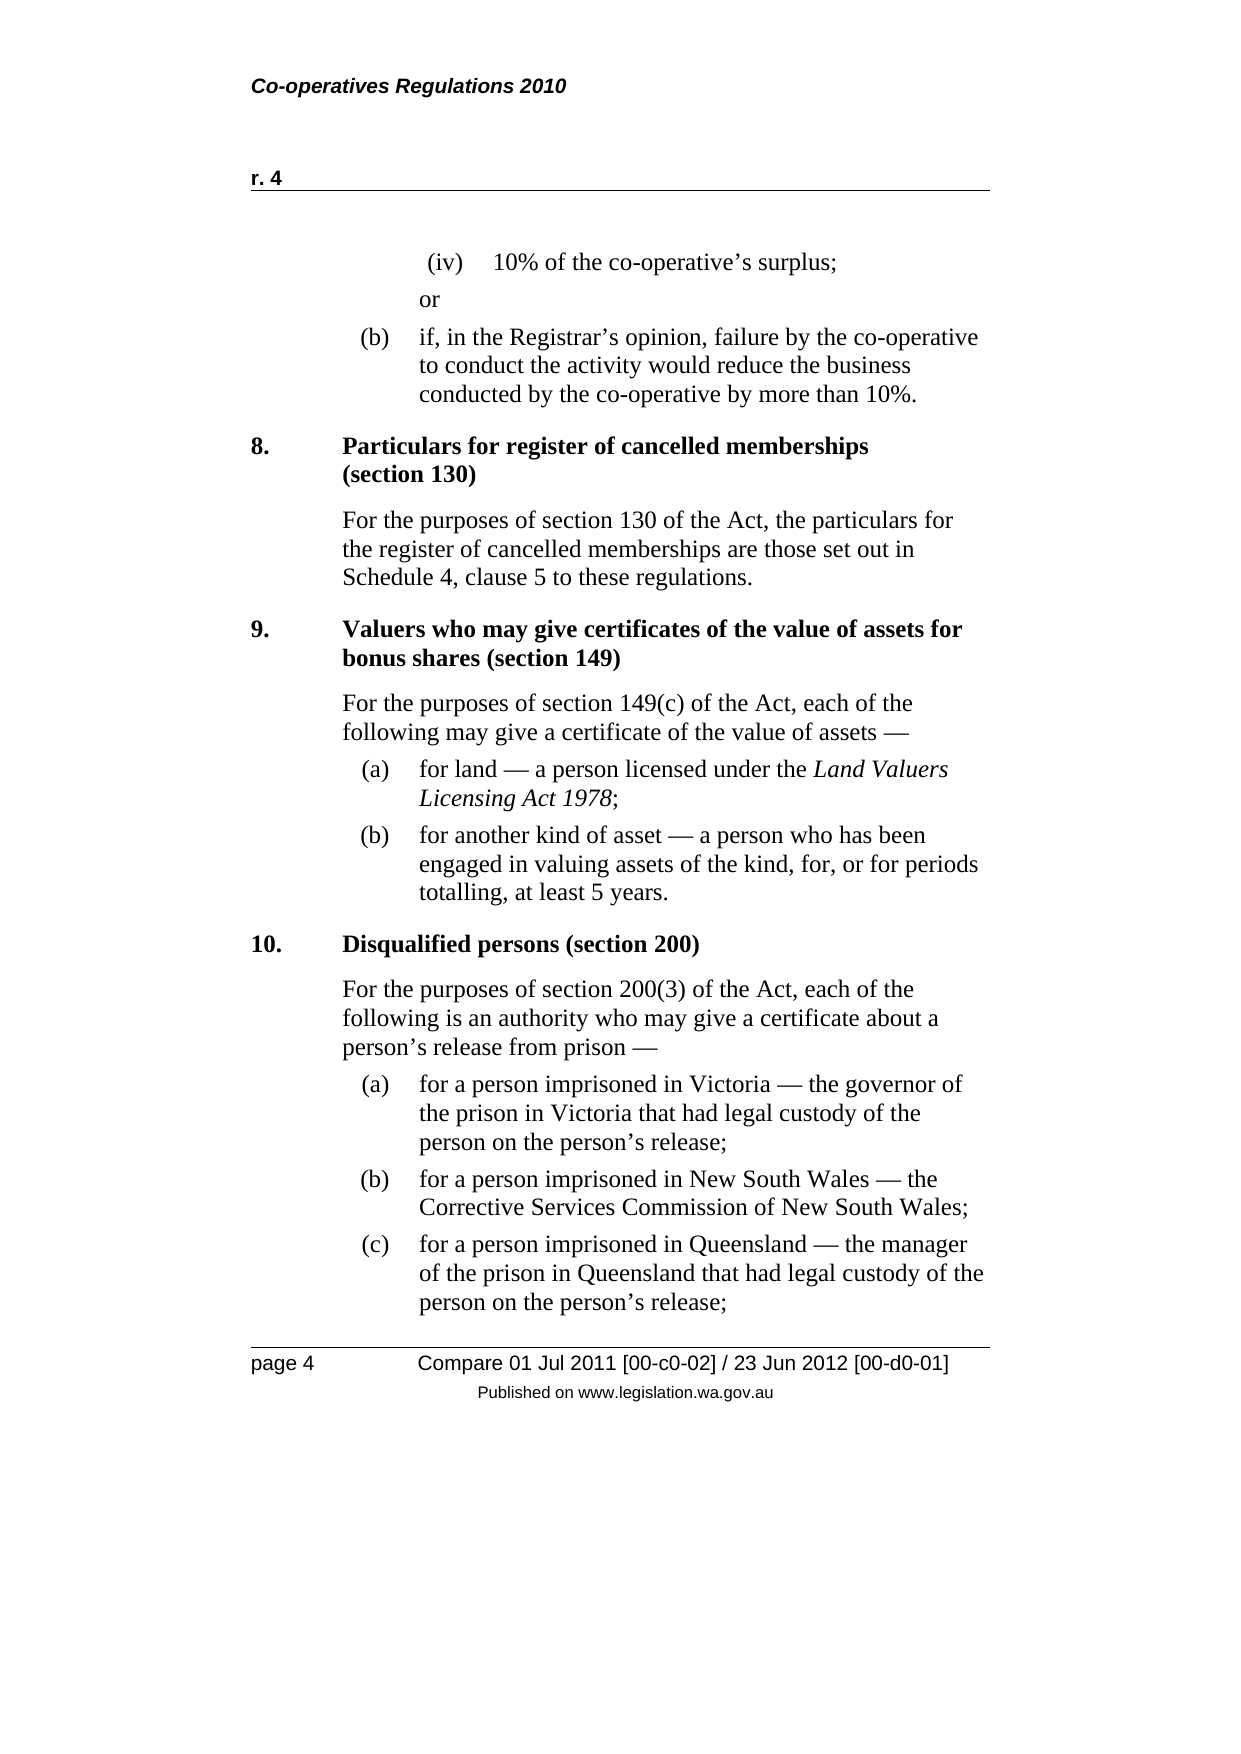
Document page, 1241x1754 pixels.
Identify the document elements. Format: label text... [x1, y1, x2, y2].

text (iv) 10% of the co-operative’s surplus; [251, 247, 990, 276]
text (b) for a person imprisoned in New South Wales — the Corrective Services Commission of New South Wales; [251, 1164, 990, 1221]
subtitle 10. Disqualified persons (section 200) [251, 929, 990, 958]
text (a) for land — a person licensed under the Land Valuers Licensing Act 1978; [251, 754, 990, 812]
subtitle 8. Particulars for register of cancelled memberships (section 130) [251, 431, 990, 488]
text For the purposes of section 149(c) of the Act, each of the following may give a certificate of the value of assets — [251, 688, 990, 746]
text or [251, 284, 990, 313]
text (b) if, in the Registrar’s opinion, failure by the co-operative to conduct the activity would reduce the business conducted by the co-operative by more than 10%. [251, 322, 990, 408]
text (c) for a person imprisoned in — the manager of the prison in that had legal custody of the person on the person’s release; [251, 1229, 990, 1316]
text (b) for another kind of asset — a person who has been engaged in valuing assets of the kind, for, or for periods totalling, at least 5 years. [251, 820, 990, 906]
text For the purposes of section 200(3) of the Act, each of the following is an authority who may give a certificate about a person’s release from prison — [251, 974, 990, 1061]
text For the purposes of section 130 of the Act, the particulars for the register of cancelled memberships are those set out in Schedule 4, clause 5 to these regulations. [251, 505, 990, 591]
text (a) for a person imprisoned in — the governor of the prison in that had legal custody of the person on the person’s release; [251, 1069, 990, 1155]
subtitle 9. Valuers who may give certificates of the value of assets for bonus shares (section 149) [251, 614, 990, 672]
